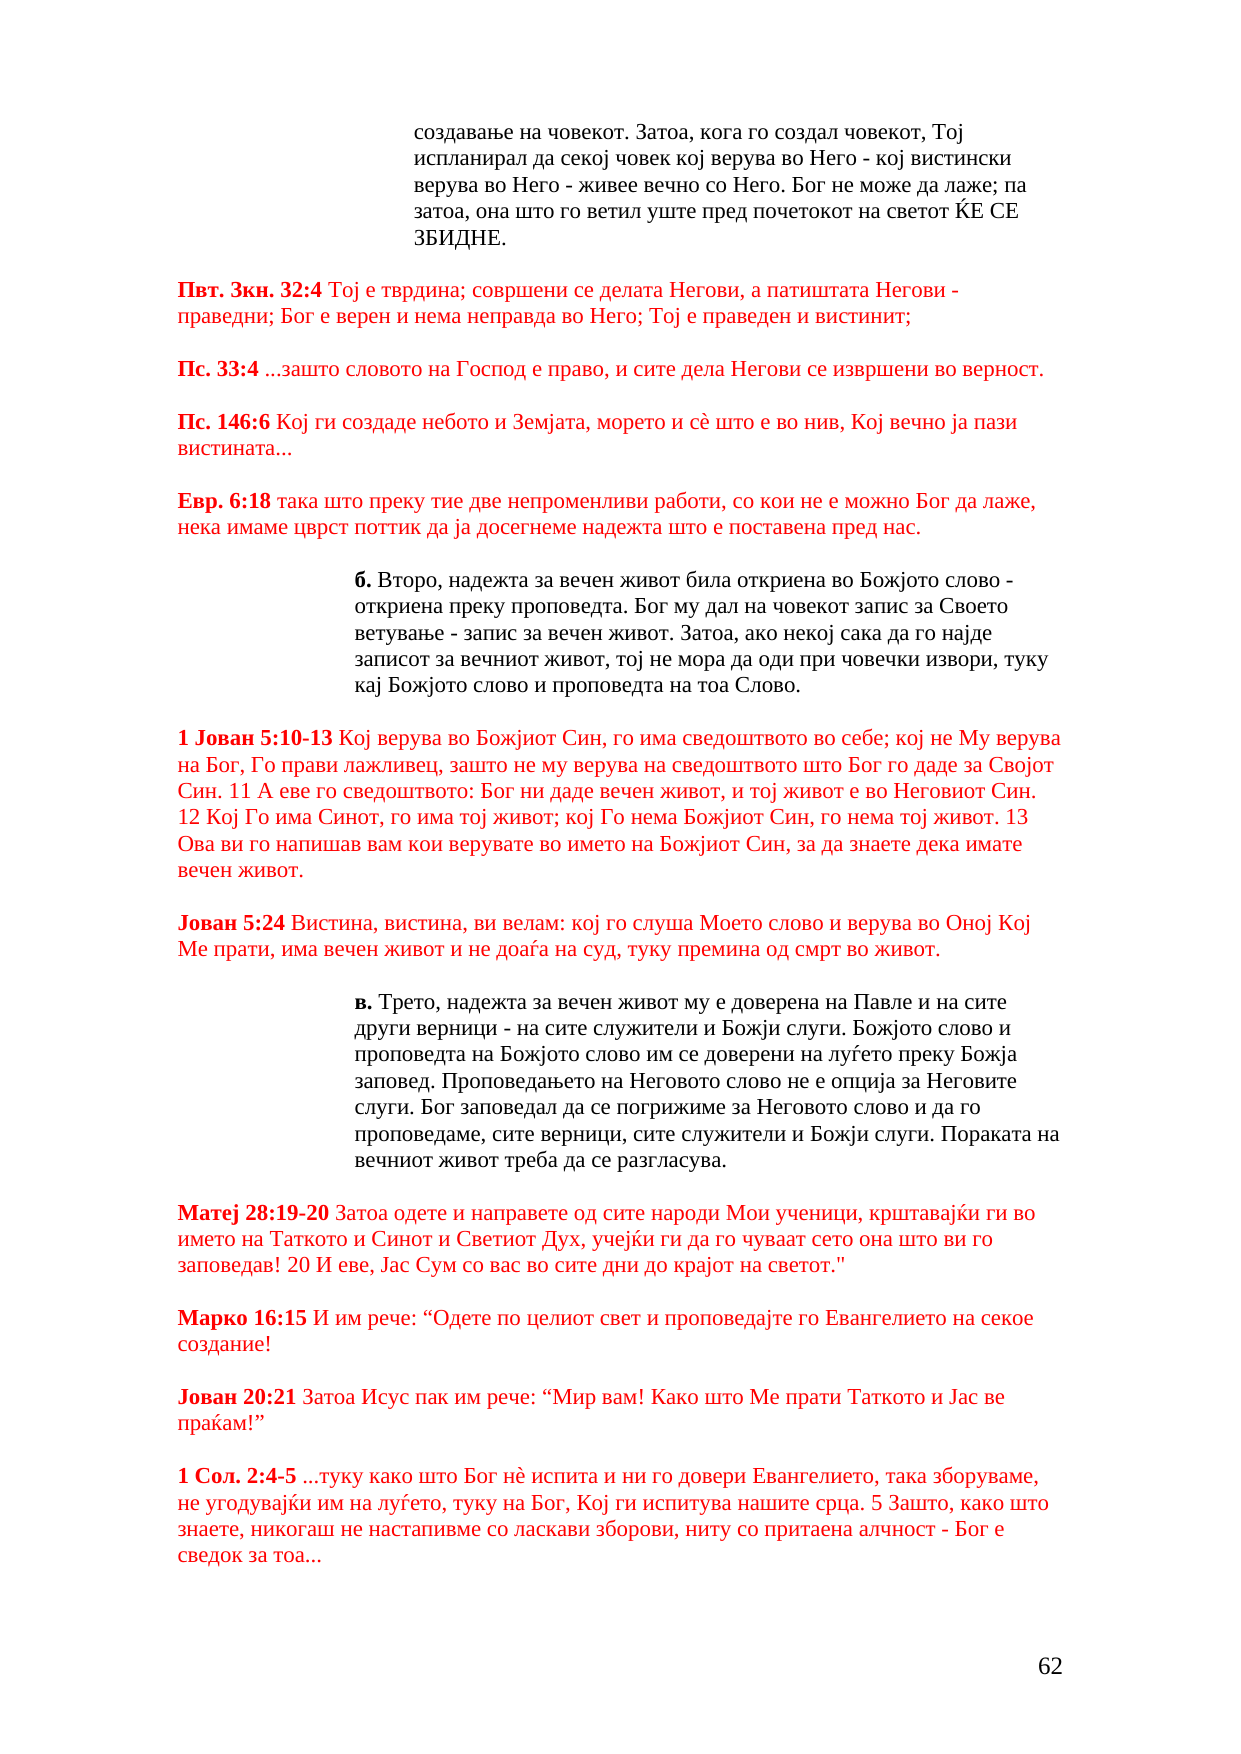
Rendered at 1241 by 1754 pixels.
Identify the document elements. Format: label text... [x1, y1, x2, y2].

text 1 Сол. 2:4-5 ...туку како што Бог нè испита и ни го довери Евангелието, така зборуваме, не угодувајќи им на луѓето, туку на Бог, Кој ги испитува нашите срца. 5 Зашто, како што знаете, никогаш не настапивме со ласкави зборови, ниту со притаена алчност - Бог е сведок за тоа... [177, 1462, 1063, 1568]
text Марко 16:15 И им рече: “Одете по целиот свет и проповедајте го Евангелието на секое создание! [177, 1304, 1063, 1357]
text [413, 118, 1063, 250]
text в. Трето, надежта за вечен живот му е доверена на Павле и на сите други верници - на сите служители и Божји слуги. Божјото слово и проповедта на Божјото слово им се доверени на луѓето преку Божја заповед. Проповедањето на Неговото слово не е опција за Неговите слуги. Бог заповедал да се погрижиме за Неговото слово и да го проповедаме, сите верници, сите служители и Божји слуги. Пораката на вечниот живот треба да се разгласува. [354, 988, 1063, 1172]
text Пвт. Зкн. 32:4 Тој е тврдина; совршени се делата Негови, а патиштата Негови - праведни; Бог е верен и нема неправда во Него; Тој е праведен и вистинит; [177, 276, 1063, 329]
text Евр. 6:18 така што преку тие две непроменливи работи, со кои не е можно Бог да лаже, нека имаме цврст поттик да ја досегнеме надежта што е поставена пред нас. [177, 487, 1063, 540]
text 1 Јован 5:10-13 Кој верува во Божјиот Син, го има сведоштвото во себе; кој не Му верува на Бог, Го прави лажливец, зашто не му верува на сведоштвото што Бог го даде за Својот Син. 11 А еве го сведоштвото: Бог ни даде вечен живот, и тој живот е во Неговиот Син. 12 Кој Го има Синот, го има тој живот; кој Го нема Божјиот Син, го нема тој живот. 13 Ова ви го напишав вам кои верувате во името на Божјиот Син, за да знаете дека имате вечен живот. [177, 724, 1063, 882]
text Пс. 146:6 Кој ги создаде небото и Земјата, морето и сè што е во нив, Кој вечно ја пази вистината... [177, 408, 1063, 461]
text б. Второ, надежта за вечен живот била откриена во Божјото слово - откриена преку проповедта. Бог му дал на човекот запис за Своето ветување - запис за вечен живот. Затоа, ако некој сака да го најде записот за вечниот живот, тој не мора да оди при човечки извори, туку кај Божјото слово и проповедта на тоа Слово. [354, 566, 1063, 698]
text Јован 5:24 Вистина, вистина, ви велам: кој го слуша Моето слово и верува во Оној Кој Ме прати, има вечен живот и не доаѓа на суд, туку премина од смрт во живот. [177, 909, 1063, 961]
text Јован 20:21 Затоа Исус пак им рече: “Мир вам! Како што Ме прати Таткото и Јас ве праќам!” [177, 1383, 1063, 1436]
text Пс. 33:4 ...зашто словото на Господ е право, и сите дела Негови се извршени во верност. [177, 355, 1063, 382]
text Матеј 28:19-20 Затоа одете и направете од сите народи Мои ученици, крштавајќи ги во името на Таткото и Синот и Светиот Дух, учејќи ги да го чуваат сето она што ви го заповедав! 20 И еве, Јас Сум со вас во сите дни до крајот на светот." [177, 1199, 1063, 1278]
